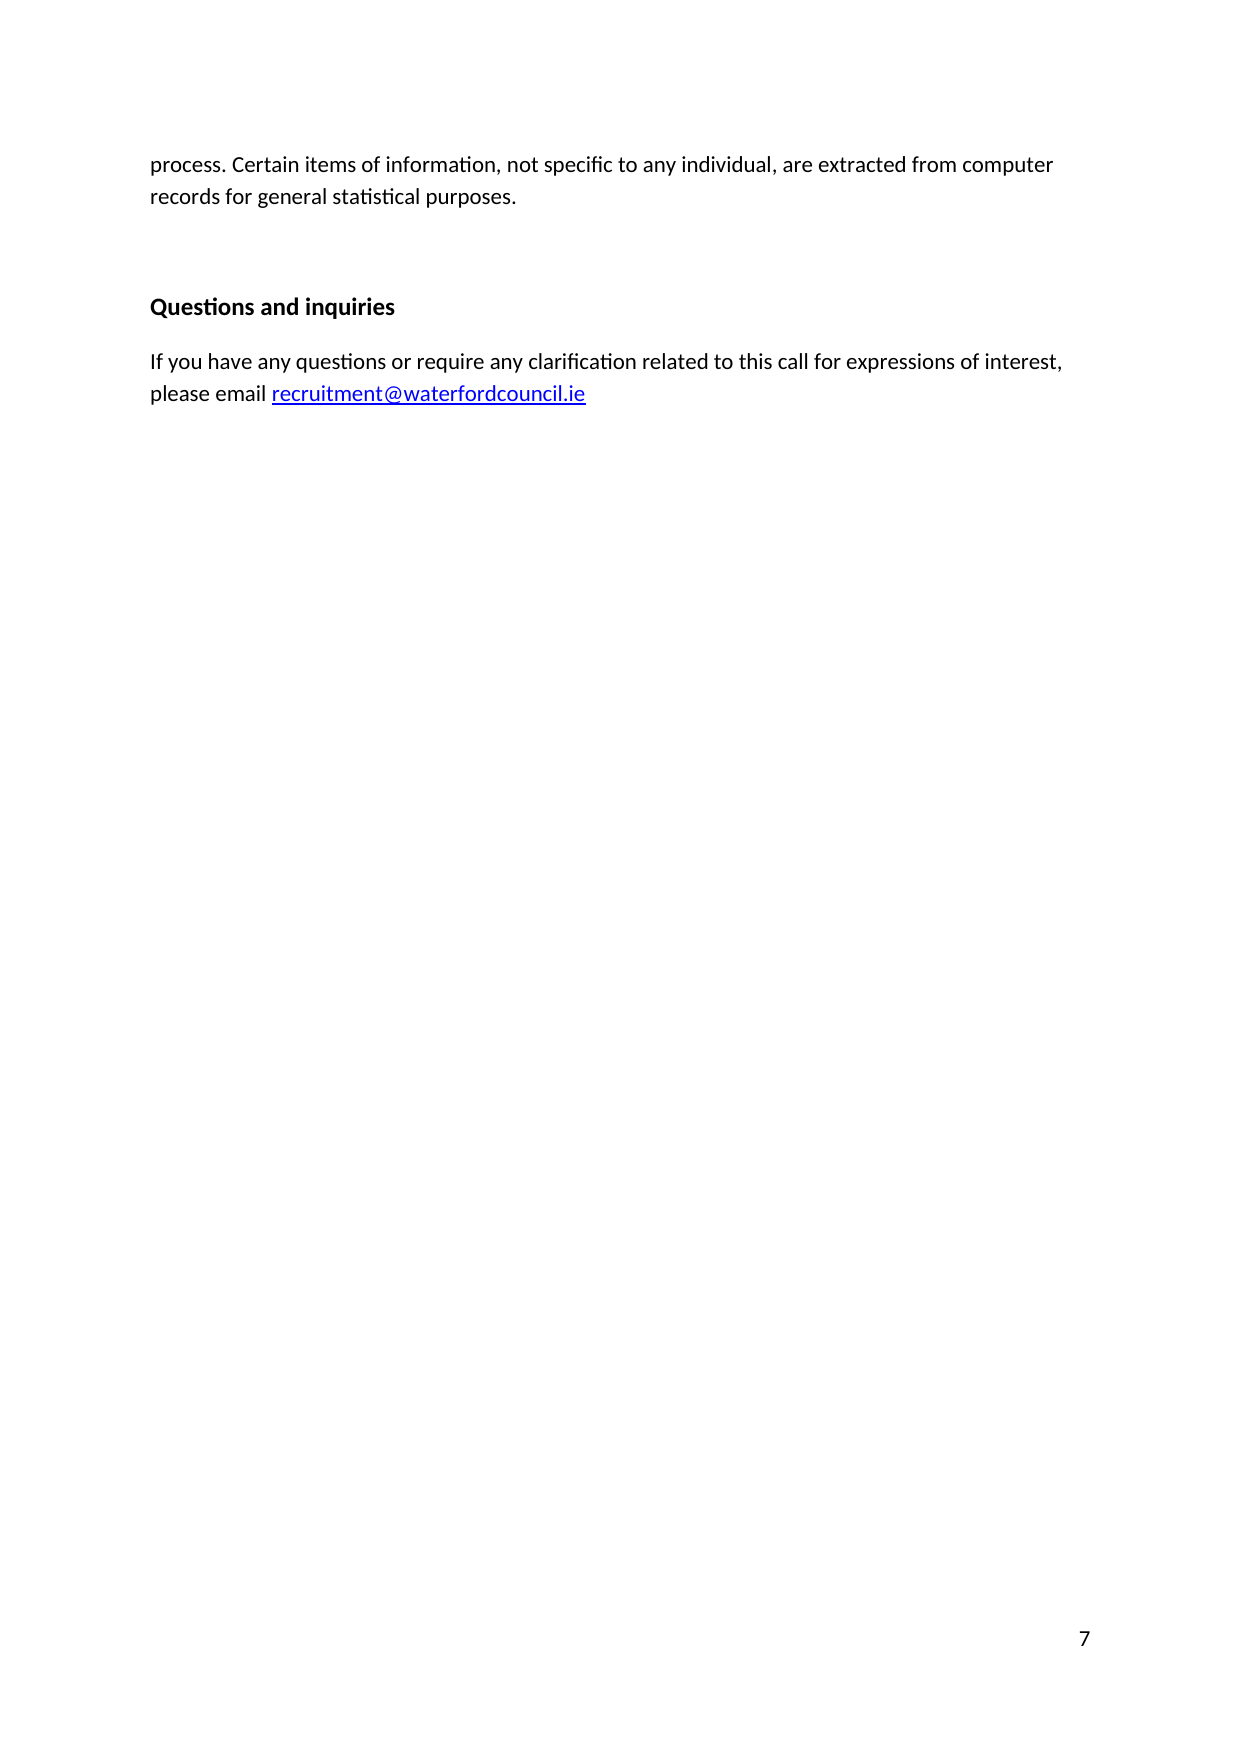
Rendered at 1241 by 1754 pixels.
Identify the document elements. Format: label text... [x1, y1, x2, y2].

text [150, 150, 1090, 210]
text If you have any questions or require any clarification related to this call for expressions of interest, please email recruitment@waterfordcouncil.ie [150, 347, 1090, 407]
text Questions and inquiries [150, 291, 1090, 322]
